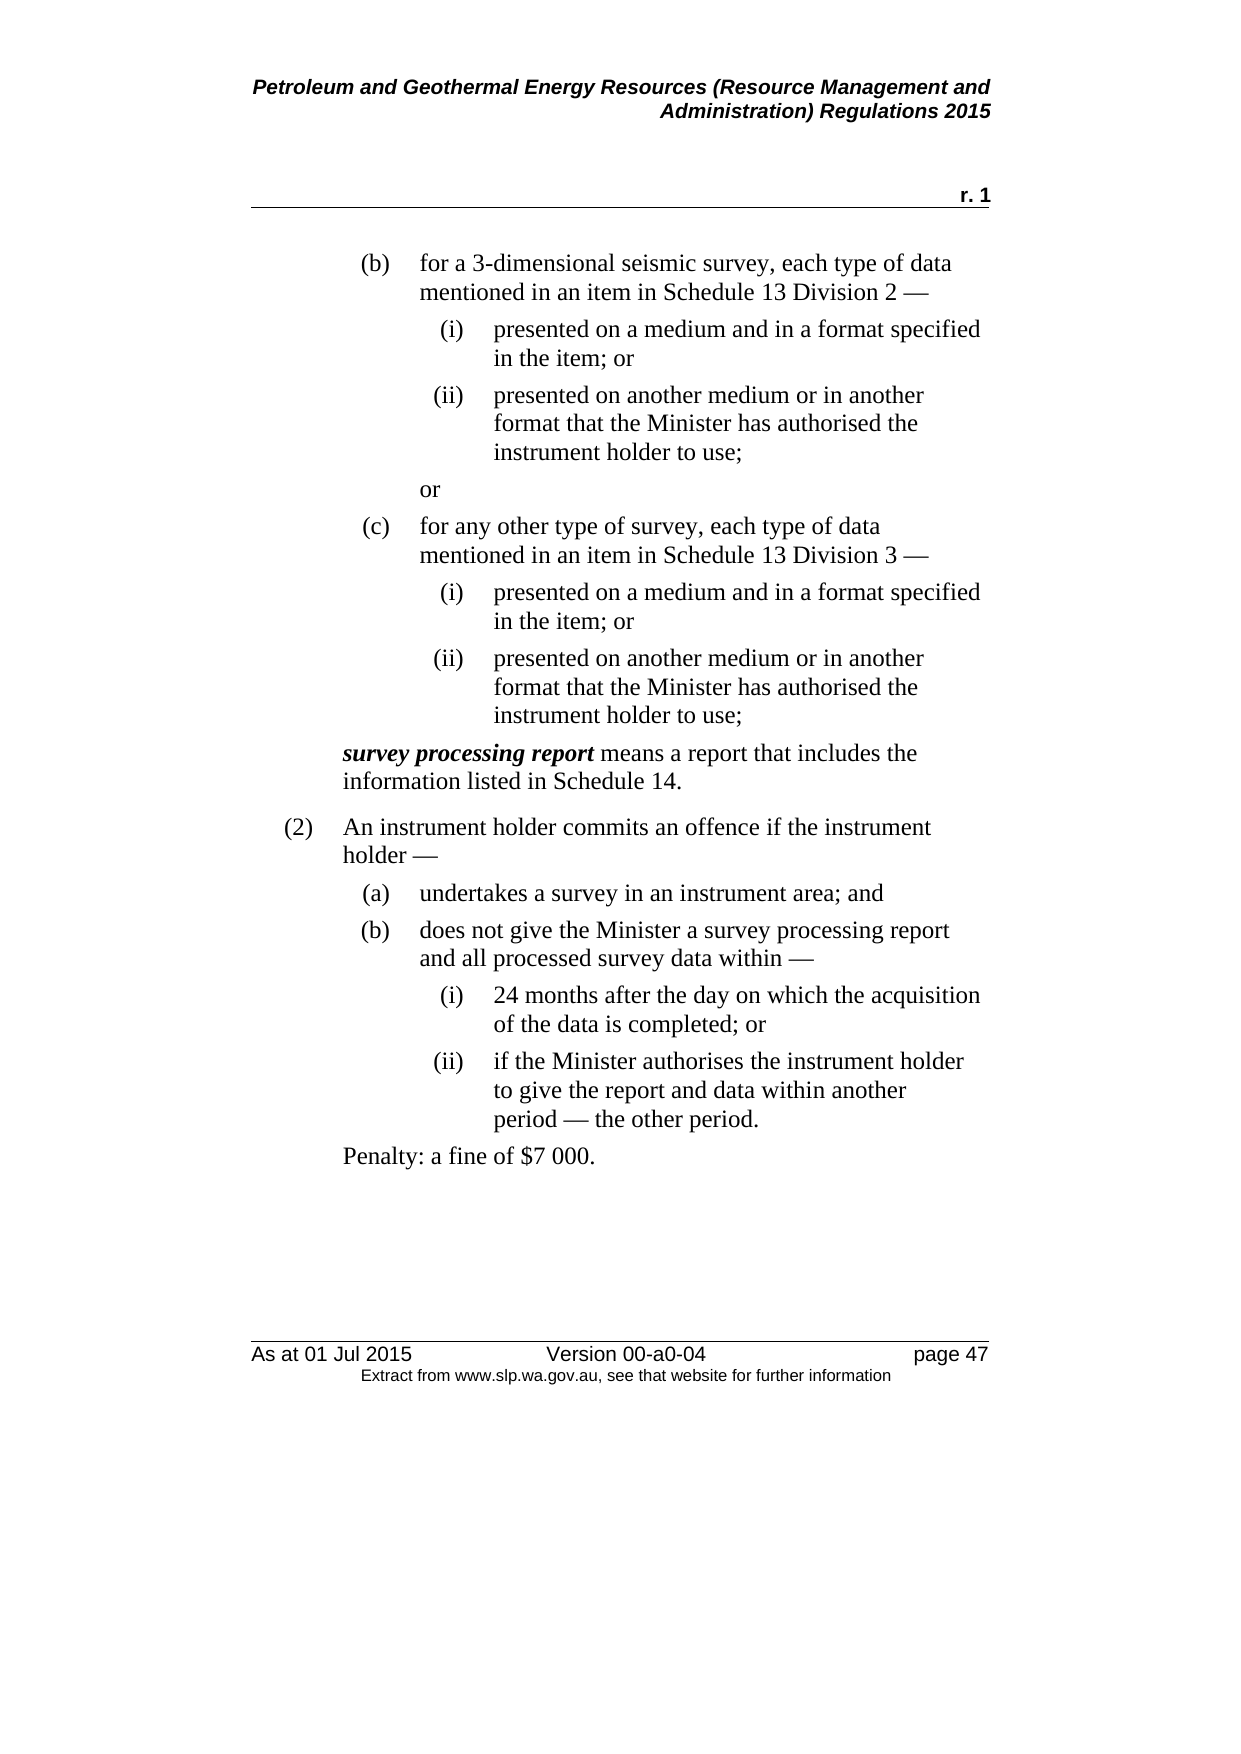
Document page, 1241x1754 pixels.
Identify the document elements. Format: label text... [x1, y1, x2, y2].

text Penalty: a fine of $7 000. [251, 1141, 989, 1170]
text (b) for a 3-dimensional seismic survey, each type of data mentioned in an item in Schedule 13 Division 2 — [251, 248, 989, 306]
text (a) undertakes a survey in an instrument area; and [251, 878, 989, 906]
text or [251, 474, 989, 503]
text (c) for any other type of survey, each type of data mentioned in an item in Schedule 13 Division 3 — [251, 511, 989, 569]
text (i) presented on a medium and in a format specified in the item; or [251, 577, 989, 635]
text (i) 24 months after the day on which the acquisition of the data is completed; or [251, 981, 989, 1038]
text (2) An instrument holder commits an offence if the instrument holder — [251, 812, 989, 869]
text (ii) presented on another medium or in another format that the Minister has authorised the instrument holder to use; [251, 380, 989, 466]
text (ii) presented on another medium or in another format that the Minister has authorised the instrument holder to use; [251, 643, 989, 729]
text (b) does not give the Minister a survey processing report and all processed survey data within — [251, 915, 989, 972]
text (ii) if the Minister authorises the instrument holder to give the report and data within another period — the other period. [251, 1046, 989, 1133]
text survey processing report means a report that includes the information listed in Schedule 14. [251, 738, 989, 795]
text (i) presented on a medium and in a format specified in the item; or [251, 314, 989, 371]
